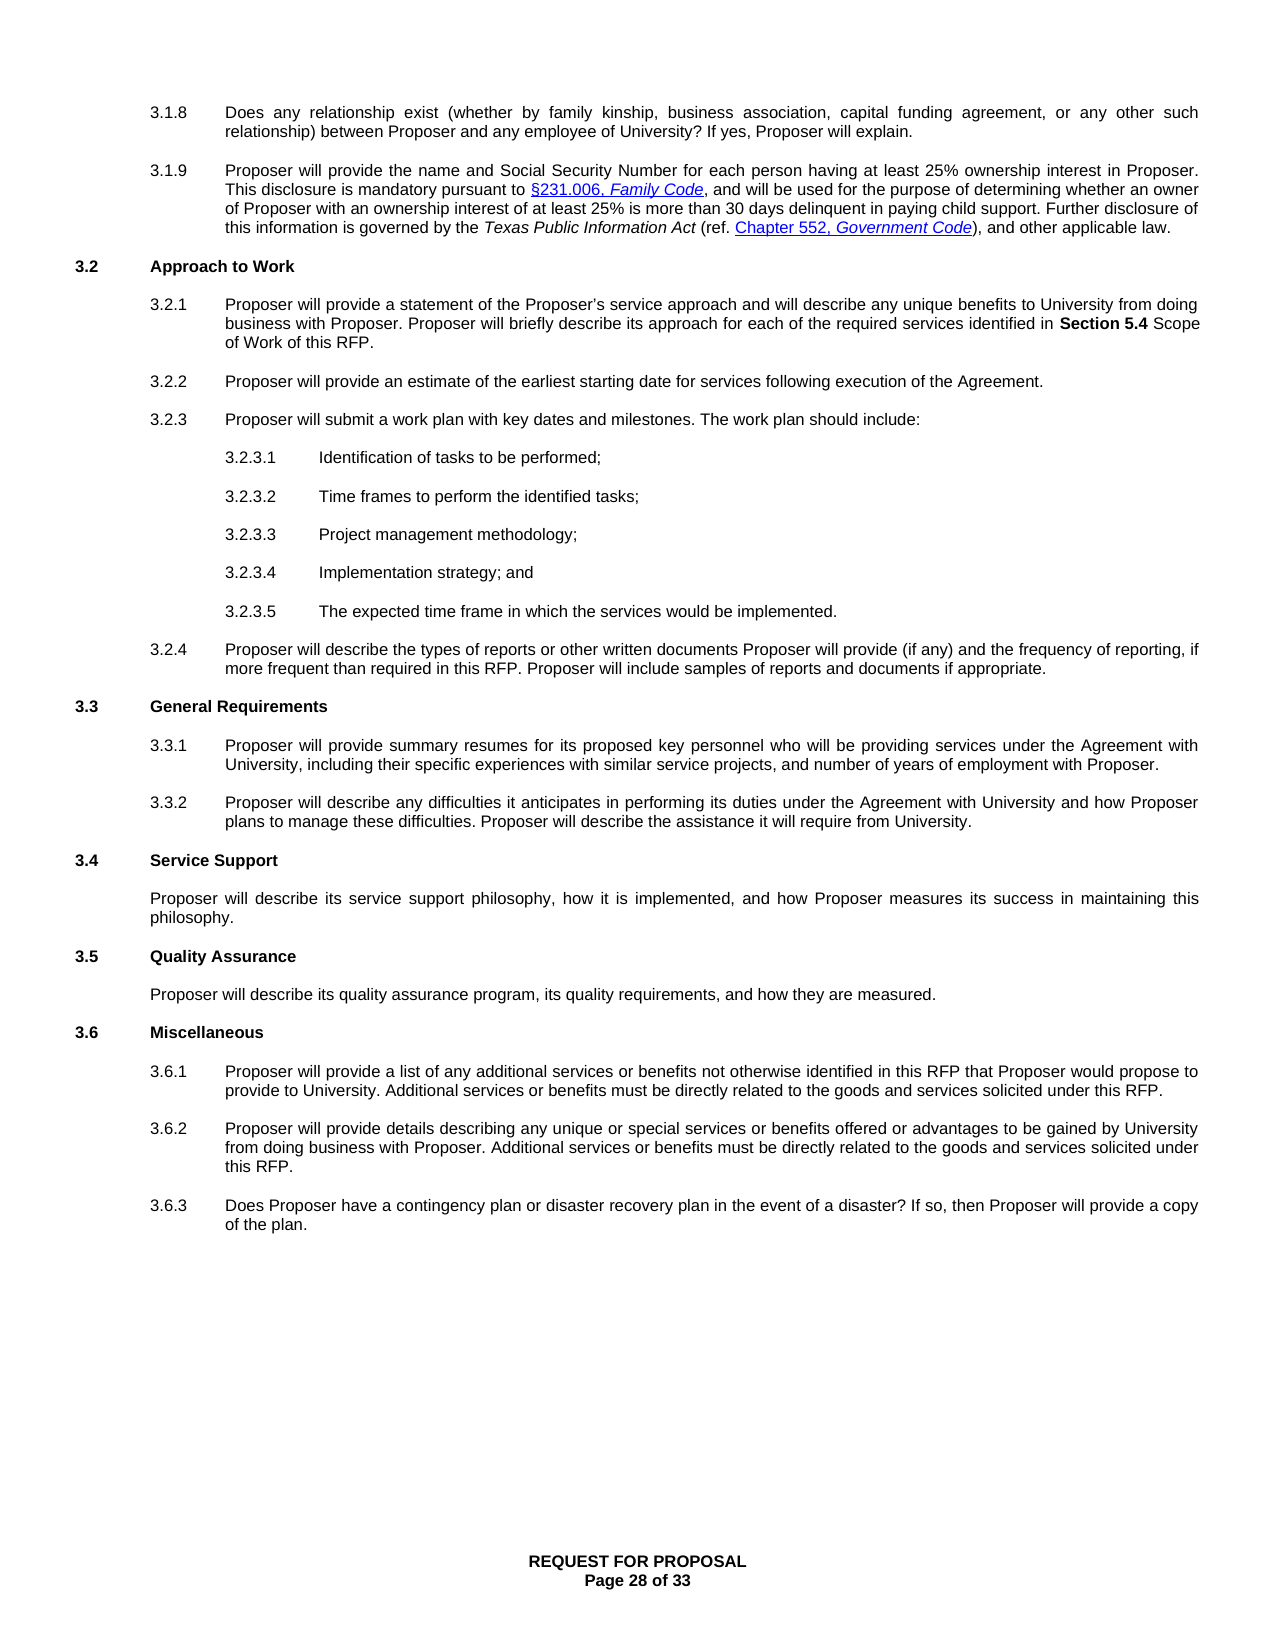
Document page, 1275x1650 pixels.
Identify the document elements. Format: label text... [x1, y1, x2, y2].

text 3.5 Quality Assurance [75, 946, 1200, 966]
text 3.2.3.5 The expected time frame in which the services would be implemented. [225, 601, 1200, 621]
text Proposer will describe its service support philosophy, how it is implemented, and how Proposer measures its success in maintaining this philosophy. [150, 889, 1200, 927]
text 3.6.1 Proposer will provide a list of any additional services or benefits not otherwise identified in this RFP that Proposer would propose to provide to University. Additional services or benefits must be directly related to the goods and services solicited under this RFP. [150, 1061, 1200, 1100]
text 3.6 Miscellaneous [75, 1023, 1200, 1042]
text 3.2.3.4 Implementation strategy; and [75, 563, 1200, 582]
text 3.2.3.2 Time frames to perform the identified tasks; [75, 486, 1200, 506]
text 3.2.3.1 Identification of tasks to be performed; [75, 448, 1200, 467]
text 3.2 Approach to Work [75, 256, 1200, 276]
text 3.6.3 Does Proposer have a contingency plan or disaster recovery plan in the event of a disaster? If so, then Proposer will provide a copy of the plan. [150, 1196, 1200, 1234]
text 3.3 General Requirements [75, 697, 1200, 716]
text 3.2.4 Proposer will describe the types of reports or other written documents Proposer will provide (if any) and the frequency of reporting, if more frequent than required in this RFP. Proposer will include samples of reports and documents if appropriate. [150, 640, 1200, 678]
text 3.1.8 Does any relationship exist (whether by family kinship, business association, capital funding agreement, or any other such relationship) between Proposer and any employee of University? If yes, Proposer will explain. [150, 103, 1200, 141]
text 3.2.2 Proposer will provide an estimate of the earliest starting date for services following execution of the Agreement. [150, 371, 1200, 391]
text 3.1.9 Proposer will provide the name and Social Security Number for each person having at least 25% ownership interest in Proposer. This disclosure is mandatory pursuant to §231.006, Family Code, and will be used for the purpose of determining whether an owner of Proposer with an ownership interest of at least 25% is more than 30 days delinquent in paying child support. Further disclosure of this information is governed by the Texas Public Information Act (ref. Chapter 552, Government Code), and other applicable law. [150, 161, 1200, 237]
text 3.3.1 Proposer will provide summary resumes for its proposed key personnel who will be providing services under the Agreement with University, including their specific experiences with similar service projects, and number of years of employment with Proposer. [150, 736, 1200, 774]
text 3.2.1 Proposer will provide a statement of the Proposer’s service approach and will describe any unique benefits to University from doing business with Proposer. Proposer will briefly describe its approach for each of the required services identified in Section 5.4 Scope of Work of this RFP. [150, 295, 1200, 352]
text 3.4 Service Support [75, 851, 1200, 870]
text 3.2.3.3 Project management methodology; [75, 525, 1200, 544]
text 3.2.3 Proposer will submit a work plan with key dates and milestones. The work plan should include: [150, 410, 1200, 429]
text 3.3.2 Proposer will describe any difficulties it anticipates in performing its duties under the Agreement with University and how Proposer plans to manage these difficulties. Proposer will describe the assistance it will require from University. [150, 793, 1200, 831]
text 3.6.2 Proposer will provide details describing any unique or special services or benefits offered or advantages to be gained by University from doing business with Proposer. Additional services or benefits must be directly related to the goods and services solicited under this RFP. [150, 1119, 1200, 1176]
text Proposer will describe its quality assurance program, its quality requirements, and how they are measured. [150, 985, 1200, 1004]
